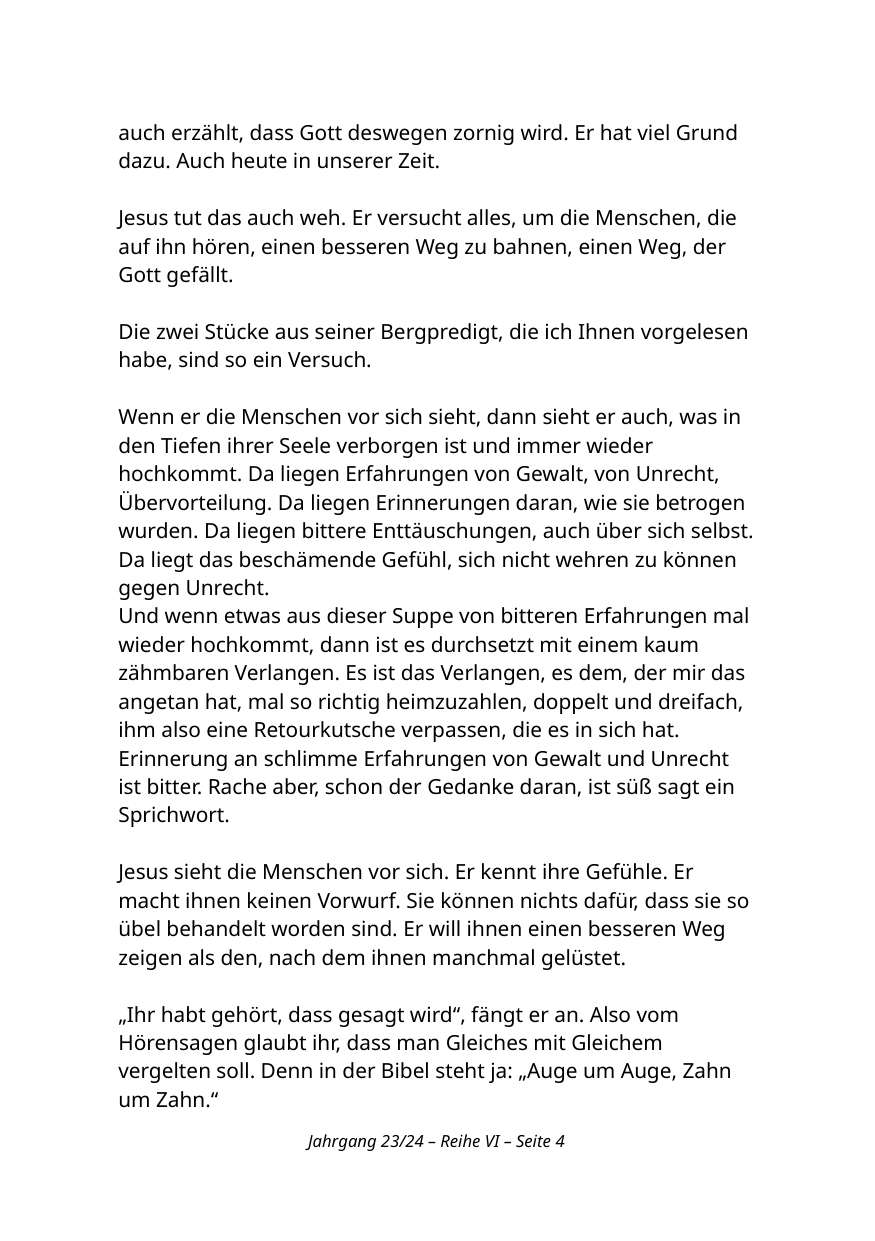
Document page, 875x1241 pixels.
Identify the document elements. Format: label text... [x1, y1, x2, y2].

text Jesus sieht die Menschen vor sich. Er kennt ihre Gefühle. Er macht ihnen keinen Vorwurf. Sie können nichts dafür, dass sie so übel behandelt worden sind. Er will ihnen einen besseren Weg zeigen als den, nach dem ihnen manchmal gelüstet. [118, 857, 756, 971]
text Und wenn etwas aus dieser Suppe von bitteren Erfahrungen mal wieder hochkommt, dann ist es durchsetzt mit einem kaum zähmbaren Verlangen. Es ist das Verlangen, es dem, der mir das angetan hat, mal so richtig heimzuzahlen, doppelt und dreifach, ihm also eine Retourkutsche verpassen, die es in sich hat. [118, 602, 756, 744]
text „Ihr habt gehört, dass gesagt wird“, fängt er an. Also vom Hörensagen glaubt ihr, dass man Gleiches mit Gleichem vergelten soll. Denn in der Bibel steht ja: „Auge um Auge, Zahn um Zahn.“ [118, 1000, 756, 1113]
text Wenn er die Menschen vor sich sieht, dann sieht er auch, was in den Tiefen ihrer Seele verborgen ist und immer wieder hochkommt. Da liegen Erfahrungen von Gewalt, von Unrecht, Übervorteilung. Da liegen Erinnerungen daran, wie sie betrogen wurden. Da liegen bittere Enttäuschungen, auch über sich selbst. Da liegt das beschämende Gefühl, sich nicht wehren zu können gegen Unrecht. [118, 402, 756, 602]
text Erinnerung an schlimme Erfahrungen von Gewalt und Unrecht ist bitter. Rache aber, schon der Gedanke daran, ist süß sagt ein Sprichwort. [118, 744, 756, 829]
text Jesus tut das auch weh. Er versucht alles, um die Menschen, die auf ihn hören, einen besseren Weg zu bahnen, einen Weg, der Gott gefällt. [118, 203, 756, 289]
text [118, 118, 756, 175]
text Die zwei Stücke aus seiner Bergpredigt, die ich Ihnen vorgelesen habe, sind so ein Versuch. [118, 317, 756, 374]
